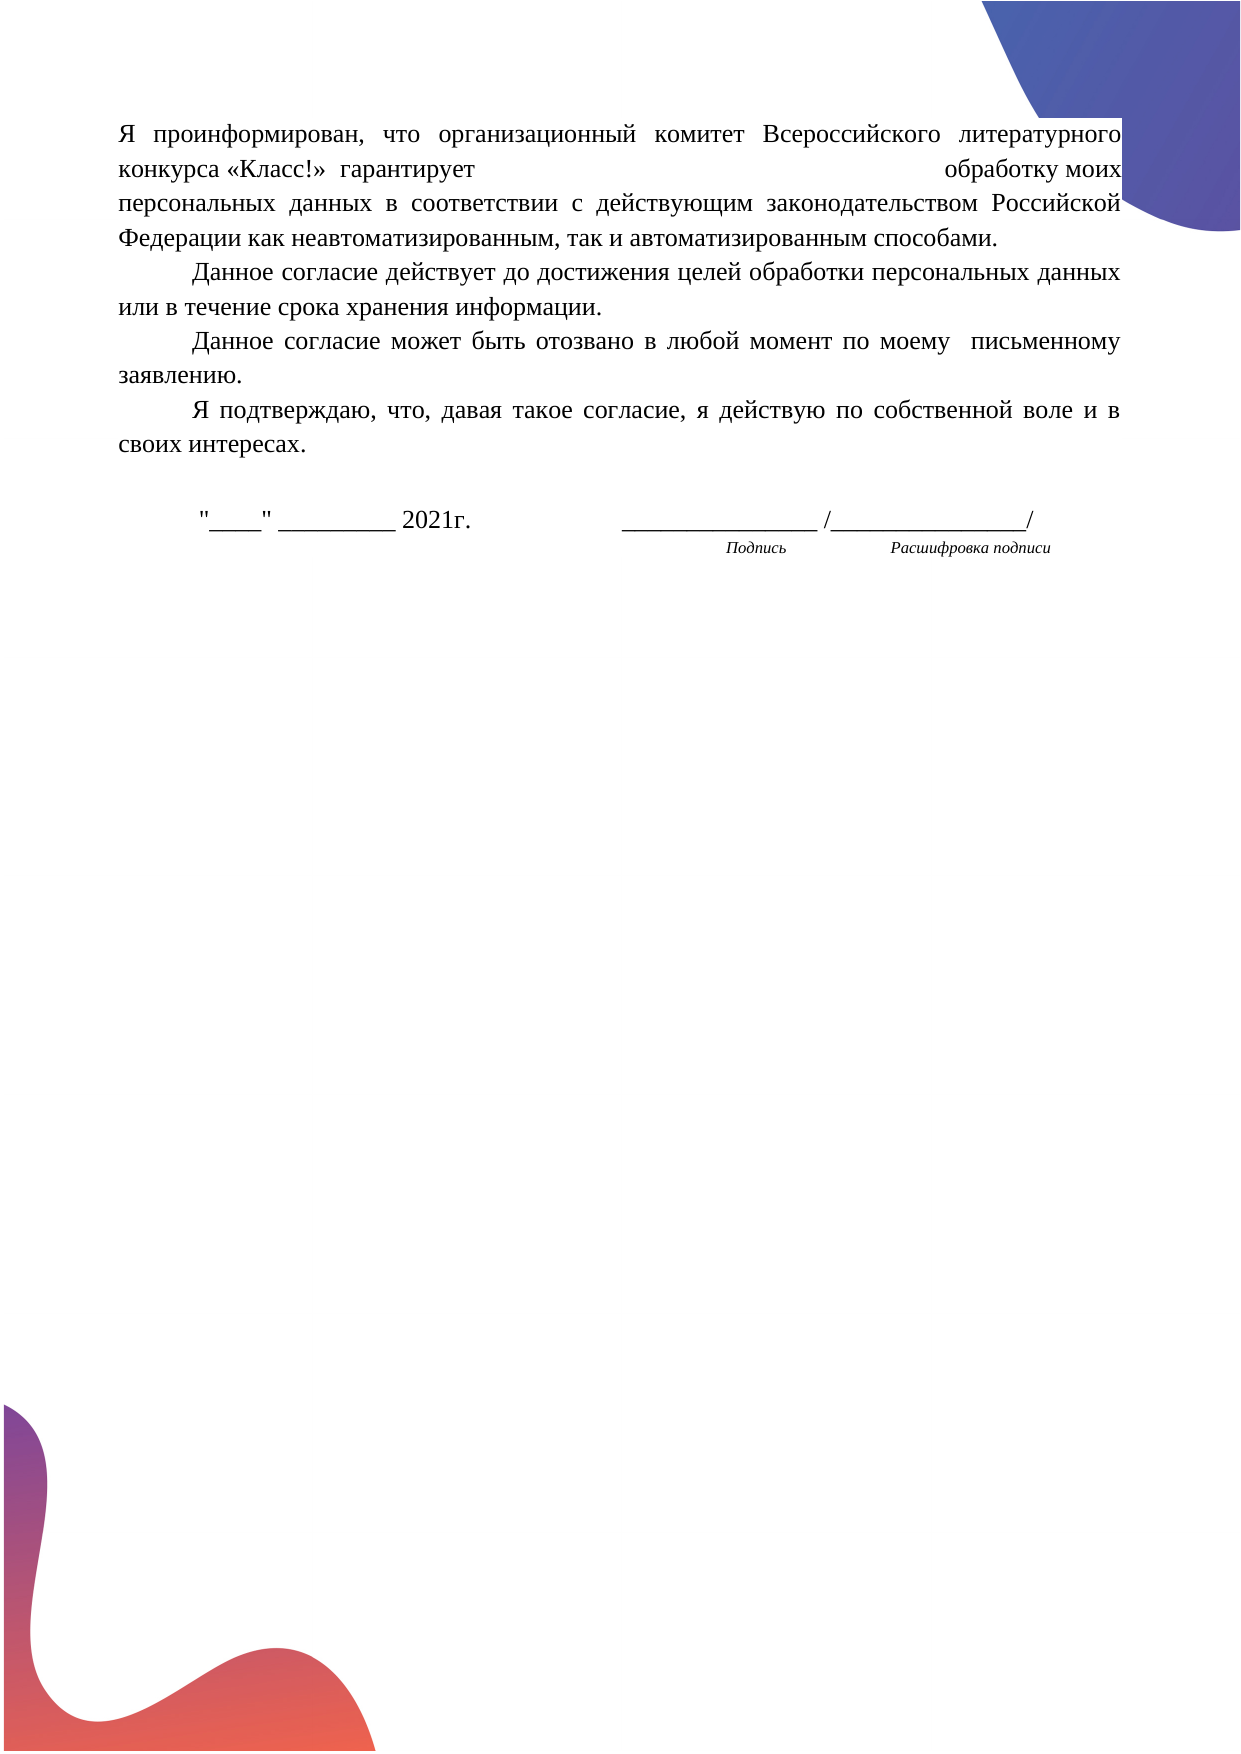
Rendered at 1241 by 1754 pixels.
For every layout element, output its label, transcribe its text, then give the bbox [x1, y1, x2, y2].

text Данное согласие действует до достижения целей обработки персональных данных или в течение срока хранения информации. [118, 256, 1122, 321]
text Данное согласие может быть отозвано в любой момент по моему письменному заявлению. [118, 325, 1122, 389]
text "____" _________ 2021г. _______________ /_______________/ [118, 504, 1122, 534]
text Подпись Расшифровка подписи [118, 538, 1122, 557]
text Я подтверждаю, что, давая такое согласие, я действую по собственной воле и в своих интересах. [118, 394, 1122, 458]
text Я проинформирован, что организационный комитет Всероссийского литературного конкурса «Класс!» гарантирует обработку моих персональных данных в соответствии с действующим законодательством Российской Федерации как неавтоматизированным, так и автоматизированным способами. [118, 118, 1122, 252]
picture [3, 1, 1241, 1751]
